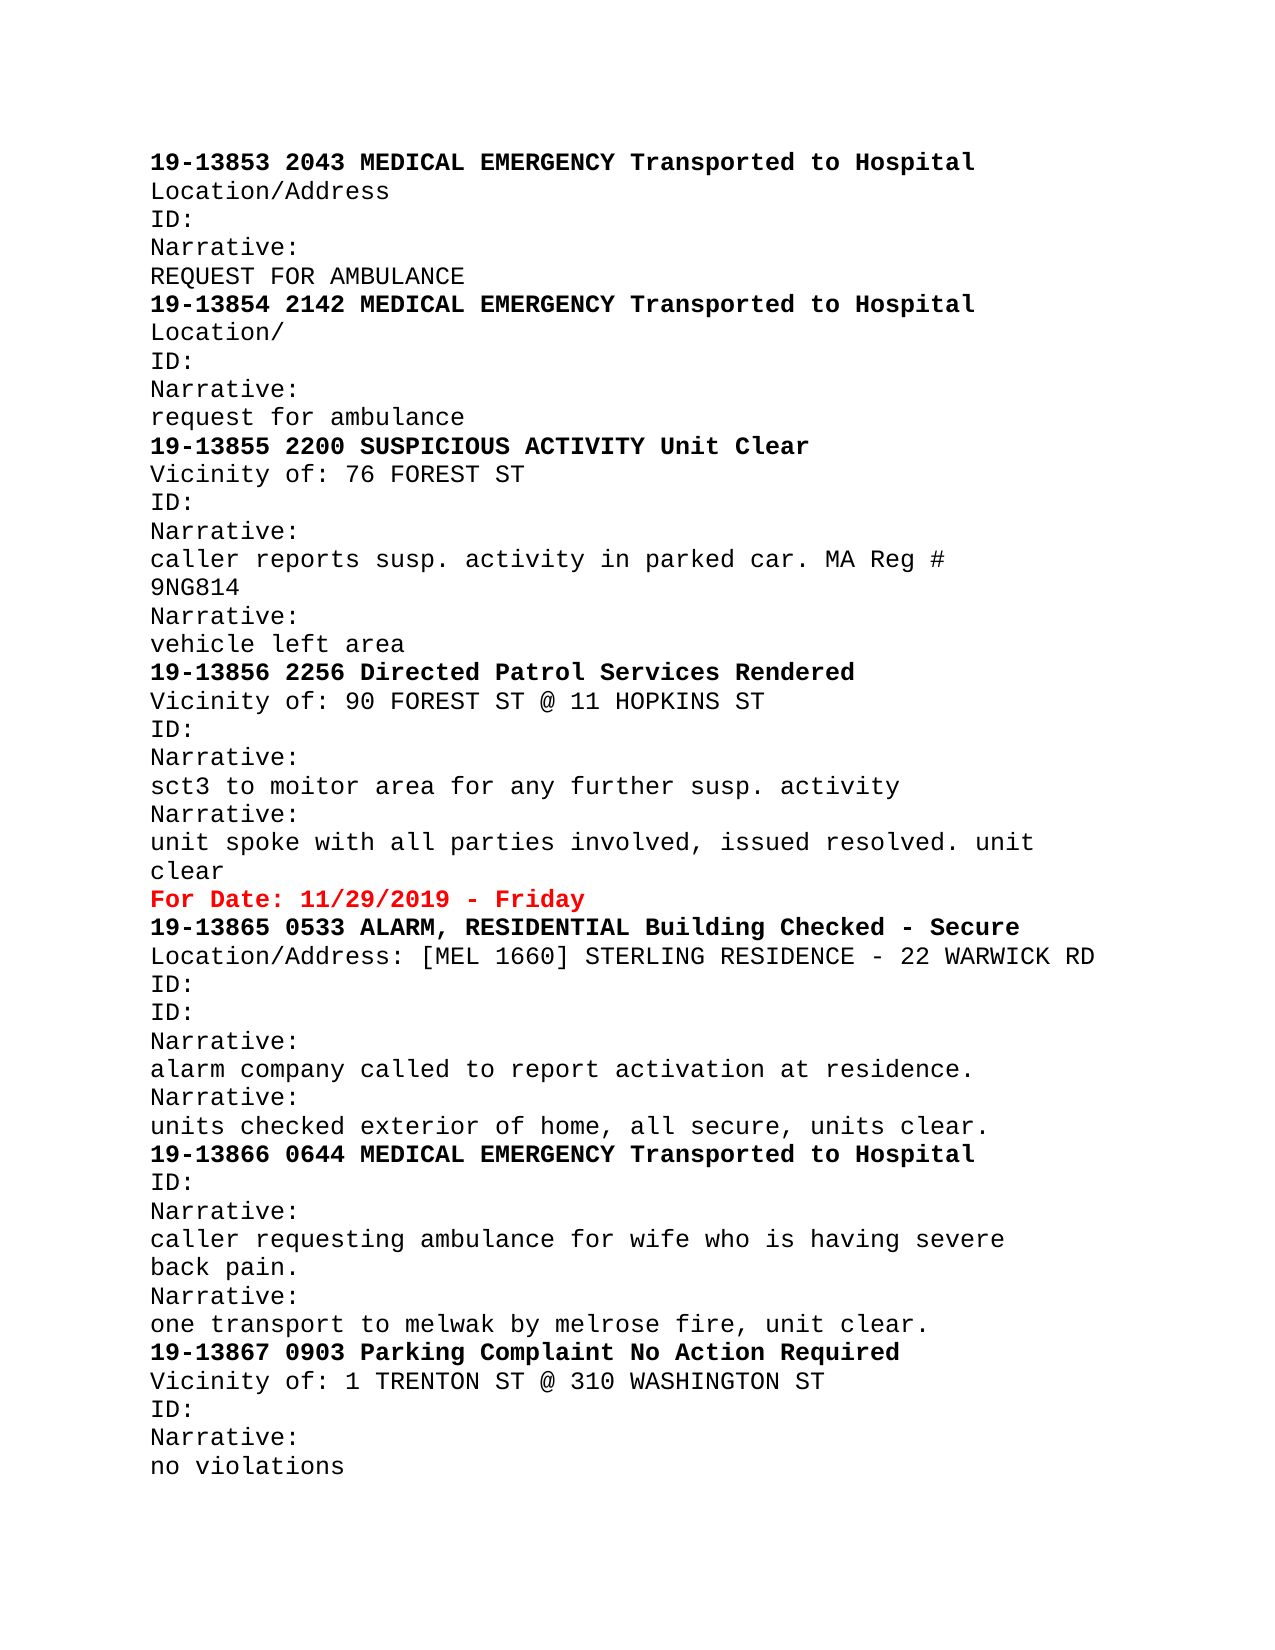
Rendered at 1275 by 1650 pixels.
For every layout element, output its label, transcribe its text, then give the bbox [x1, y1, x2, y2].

text 19-13867 0903 Parking Complaint No Action Required [150, 1340, 1125, 1368]
text Vicinity of: 1 TRENTON ST @ 310 WASHINGTON ST [150, 1368, 1125, 1397]
text back pain. [150, 1255, 1125, 1283]
text Narrative: [150, 518, 1125, 547]
text 19-13855 2200 SUSPICIOUS ACTIVITY Unit Clear [150, 433, 1125, 462]
text Location/Address [150, 178, 1125, 207]
text Narrative: [150, 377, 1125, 405]
text ID: [150, 972, 1125, 1000]
text Narrative: [150, 745, 1125, 773]
text REQUEST FOR AMBULANCE [150, 263, 1125, 292]
text ID: [150, 207, 1125, 235]
text Narrative: [150, 802, 1125, 830]
text ID: [150, 717, 1125, 745]
text 9NG814 [150, 575, 1125, 603]
text ID: [150, 490, 1125, 518]
text caller reports susp. activity in parked car. MA Reg # [150, 547, 1125, 575]
text ID: [150, 348, 1125, 377]
text alarm company called to report activation at residence. [150, 1057, 1125, 1085]
text no violations [150, 1453, 1125, 1482]
text ID: [150, 1397, 1125, 1425]
text Location/Address: [MEL 1660] STERLING RESIDENCE - 22 WARWICK RD [150, 943, 1125, 972]
text 19-13856 2256 Directed Patrol Services Rendered [150, 660, 1125, 688]
text sct3 to moitor area for any further susp. activity [150, 773, 1125, 802]
text Narrative: [150, 1198, 1125, 1227]
text request for ambulance [150, 405, 1125, 433]
text Vicinity of: 90 FOREST ST @ 11 HOPKINS ST [150, 688, 1125, 717]
text Vicinity of: 76 FOREST ST [150, 462, 1125, 490]
text one transport to melwak by melrose fire, unit clear. [150, 1312, 1125, 1340]
text 19-13865 0533 ALARM, RESIDENTIAL Building Checked - Secure [150, 915, 1125, 943]
text 19-13854 2142 MEDICAL EMERGENCY Transported to Hospital [150, 292, 1125, 320]
text Narrative: [150, 1283, 1125, 1312]
text For Date: 11/29/2019 - Friday [150, 887, 1125, 915]
text caller requesting ambulance for wife who is having severe [150, 1227, 1125, 1255]
text units checked exterior of home, all secure, units clear. [150, 1113, 1125, 1142]
text vehicle left area [150, 632, 1125, 660]
text Narrative: [150, 1425, 1125, 1453]
text unit spoke with all parties involved, issued resolved. unit [150, 830, 1125, 858]
text 19-13853 2043 MEDICAL EMERGENCY Transported to Hospital [150, 150, 1125, 178]
text 19-13866 0644 MEDICAL EMERGENCY Transported to Hospital [150, 1142, 1125, 1170]
text Narrative: [150, 1028, 1125, 1057]
text Location/ [150, 320, 1125, 348]
text Narrative: [150, 1085, 1125, 1113]
text ID: [150, 1170, 1125, 1198]
text Narrative: [150, 235, 1125, 263]
text clear [150, 858, 1125, 887]
text ID: [150, 1000, 1125, 1028]
text Narrative: [150, 603, 1125, 632]
